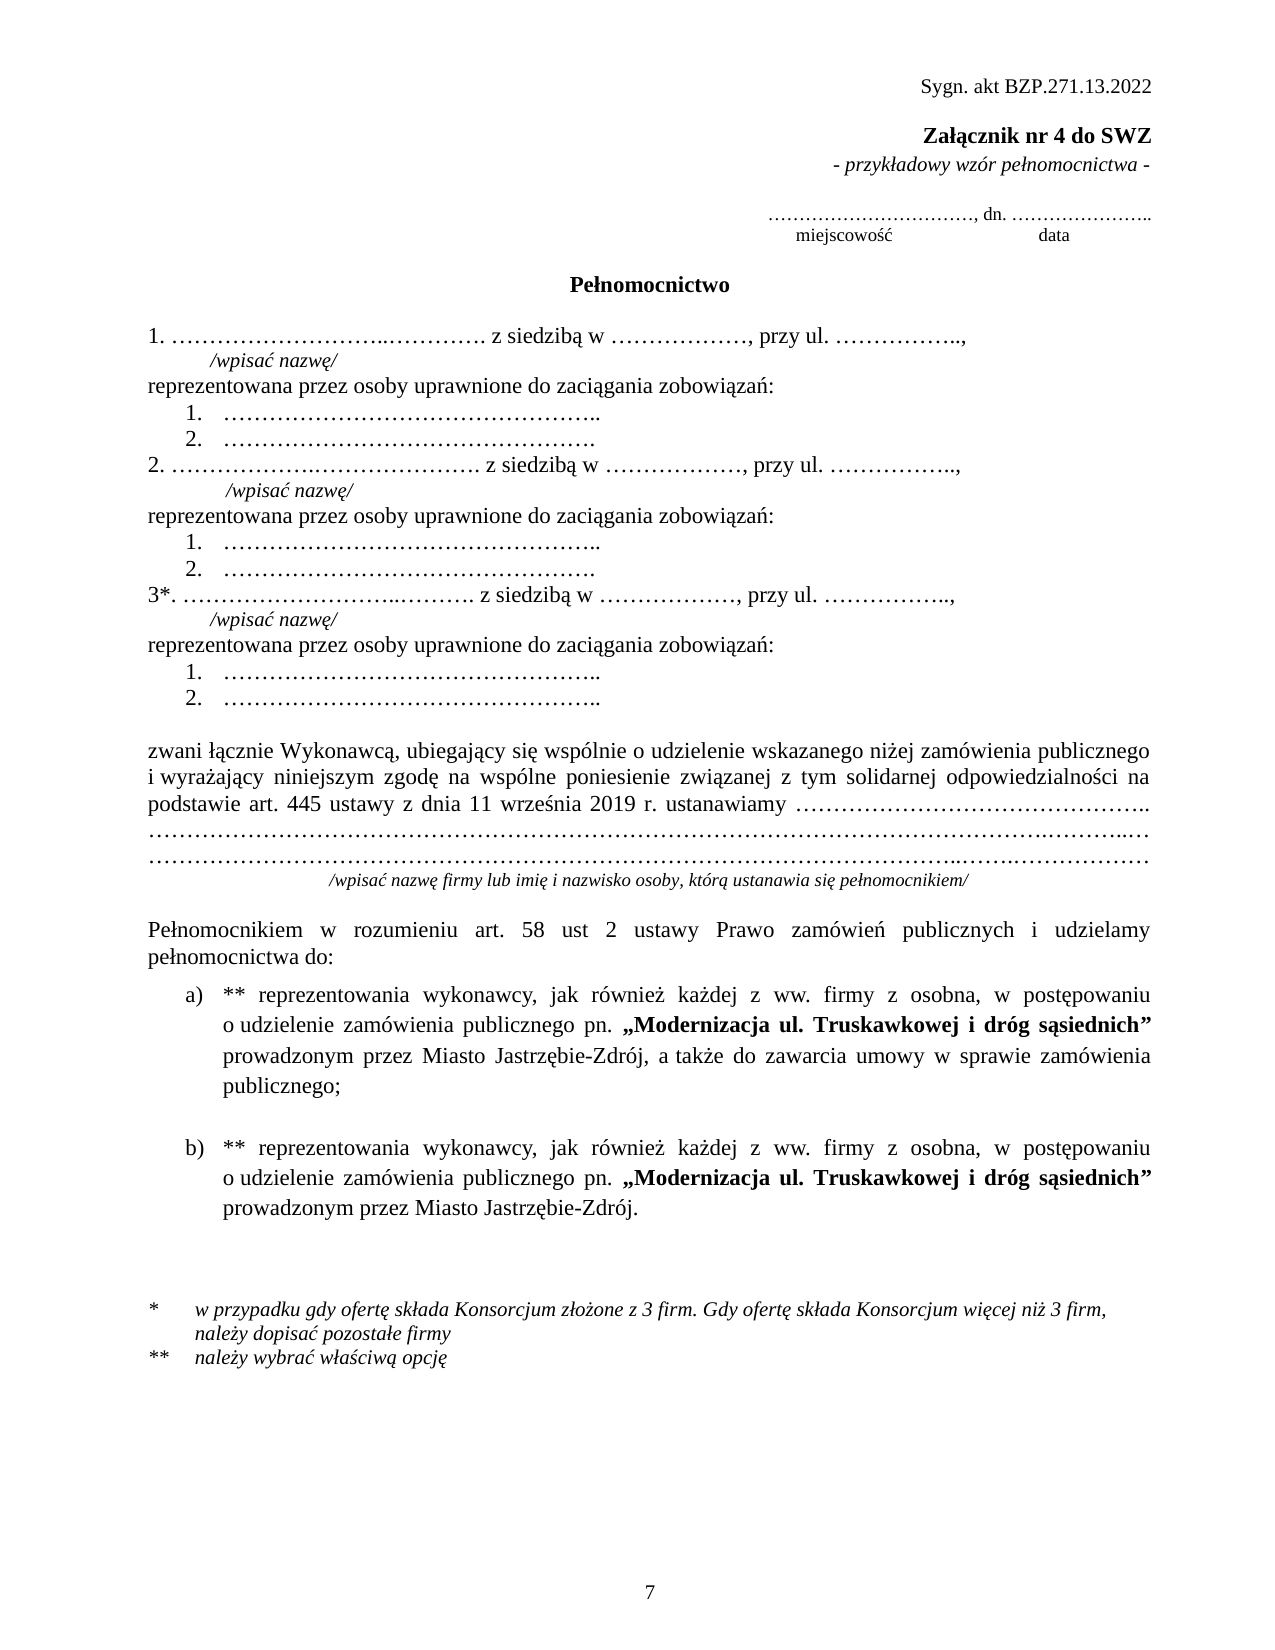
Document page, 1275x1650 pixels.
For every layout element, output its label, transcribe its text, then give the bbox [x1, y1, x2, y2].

list …………………………………………. [185, 555, 1152, 581]
list ………………………………………….. [185, 684, 1152, 711]
text 1. ………………………..…………. z siedzibą w ………………, przy ul. …………….., [148, 322, 1152, 348]
text /wpisać nazwę/ [148, 478, 1152, 502]
list ………………………………………….. [185, 528, 1152, 555]
text reprezentowana przez osoby uprawnione do zaciągania zobowiązań: [148, 372, 1152, 399]
list ** reprezentowania wykonawcy, jak również każdej z ww. firmy z osobna, w postępowaniu o udzielenie zamówienia publicznego pn. „Modernizacja ul. Truskawkowej i dróg sąsiednich” prowadzonym przez Miasto Jastrzębie-Zdrój, a także do zawarcia umowy w sprawie zamówienia publicznego; [185, 981, 1152, 1098]
text należy dopisać pozostałe firmy [148, 1321, 1152, 1345]
text ……………………………, dn. ………………….. [148, 203, 1152, 224]
text 2. ……………….…………………. z siedzibą w ………………, przy ul. …………….., [148, 452, 1152, 478]
text zwani łącznie Wykonawcą, ubiegający się wspólnie o udzielenie wskazanego niżej zamówienia publicznego i wyrażający niniejszym zgodę na wspólne poniesienie związanej z tym solidarnej odpowiedzialności na podstawie art. 445 ustawy z dnia 11 września 2019 r. ustanawiamy ……………………………………….. ……………………………………………………………………………………………………….………..… ……………………………………………………………………………………………..…….……………… [148, 737, 1152, 869]
text reprezentowana przez osoby uprawnione do zaciągania zobowiązań: [148, 631, 1152, 658]
text Załącznik nr 4 do SWZ [738, 122, 1152, 148]
text /wpisać nazwę/ [148, 348, 1152, 372]
text Pełnomocnikiem w rozumieniu art. 58 ust 2 ustawy Prawo zamówień publicznych i udzielamy pełnomocnictwa do: [148, 917, 1152, 969]
text ** należy wybrać właściwą opcję [148, 1345, 1152, 1369]
text /wpisać nazwę firmy lub imię i nazwisko osoby, którą ustanawia się pełnomocnikiem/ [148, 869, 1152, 890]
text - przykładowy wzór pełnomocnictwa - [148, 152, 1152, 176]
list ………………………………………….. [185, 399, 1152, 425]
text 3*. ………………………..………. z siedzibą w ………………, przy ul. …………….., [148, 581, 1152, 607]
text reprezentowana przez osoby uprawnione do zaciągania zobowiązań: [148, 502, 1152, 528]
text Pełnomocnictwo [148, 271, 1152, 297]
list ** reprezentowania wykonawcy, jak również każdej z ww. firmy z osobna, w postępowaniu o udzielenie zamówienia publicznego pn. „Modernizacja ul. Truskawkowej i dróg sąsiednich” prowadzonym przez Miasto Jastrzębie-Zdrój. [185, 1134, 1152, 1221]
list ………………………………………….. [185, 658, 1152, 684]
text /wpisać nazwę/ [148, 607, 1152, 631]
text miejscowość data [148, 224, 1152, 246]
text * w przypadku gdy ofertę składa Konsorcjum złożone z 3 firm. Gdy ofertę składa Konsorcjum więcej niż 3 firm, [148, 1297, 1152, 1321]
list …………………………………………. [185, 425, 1152, 452]
